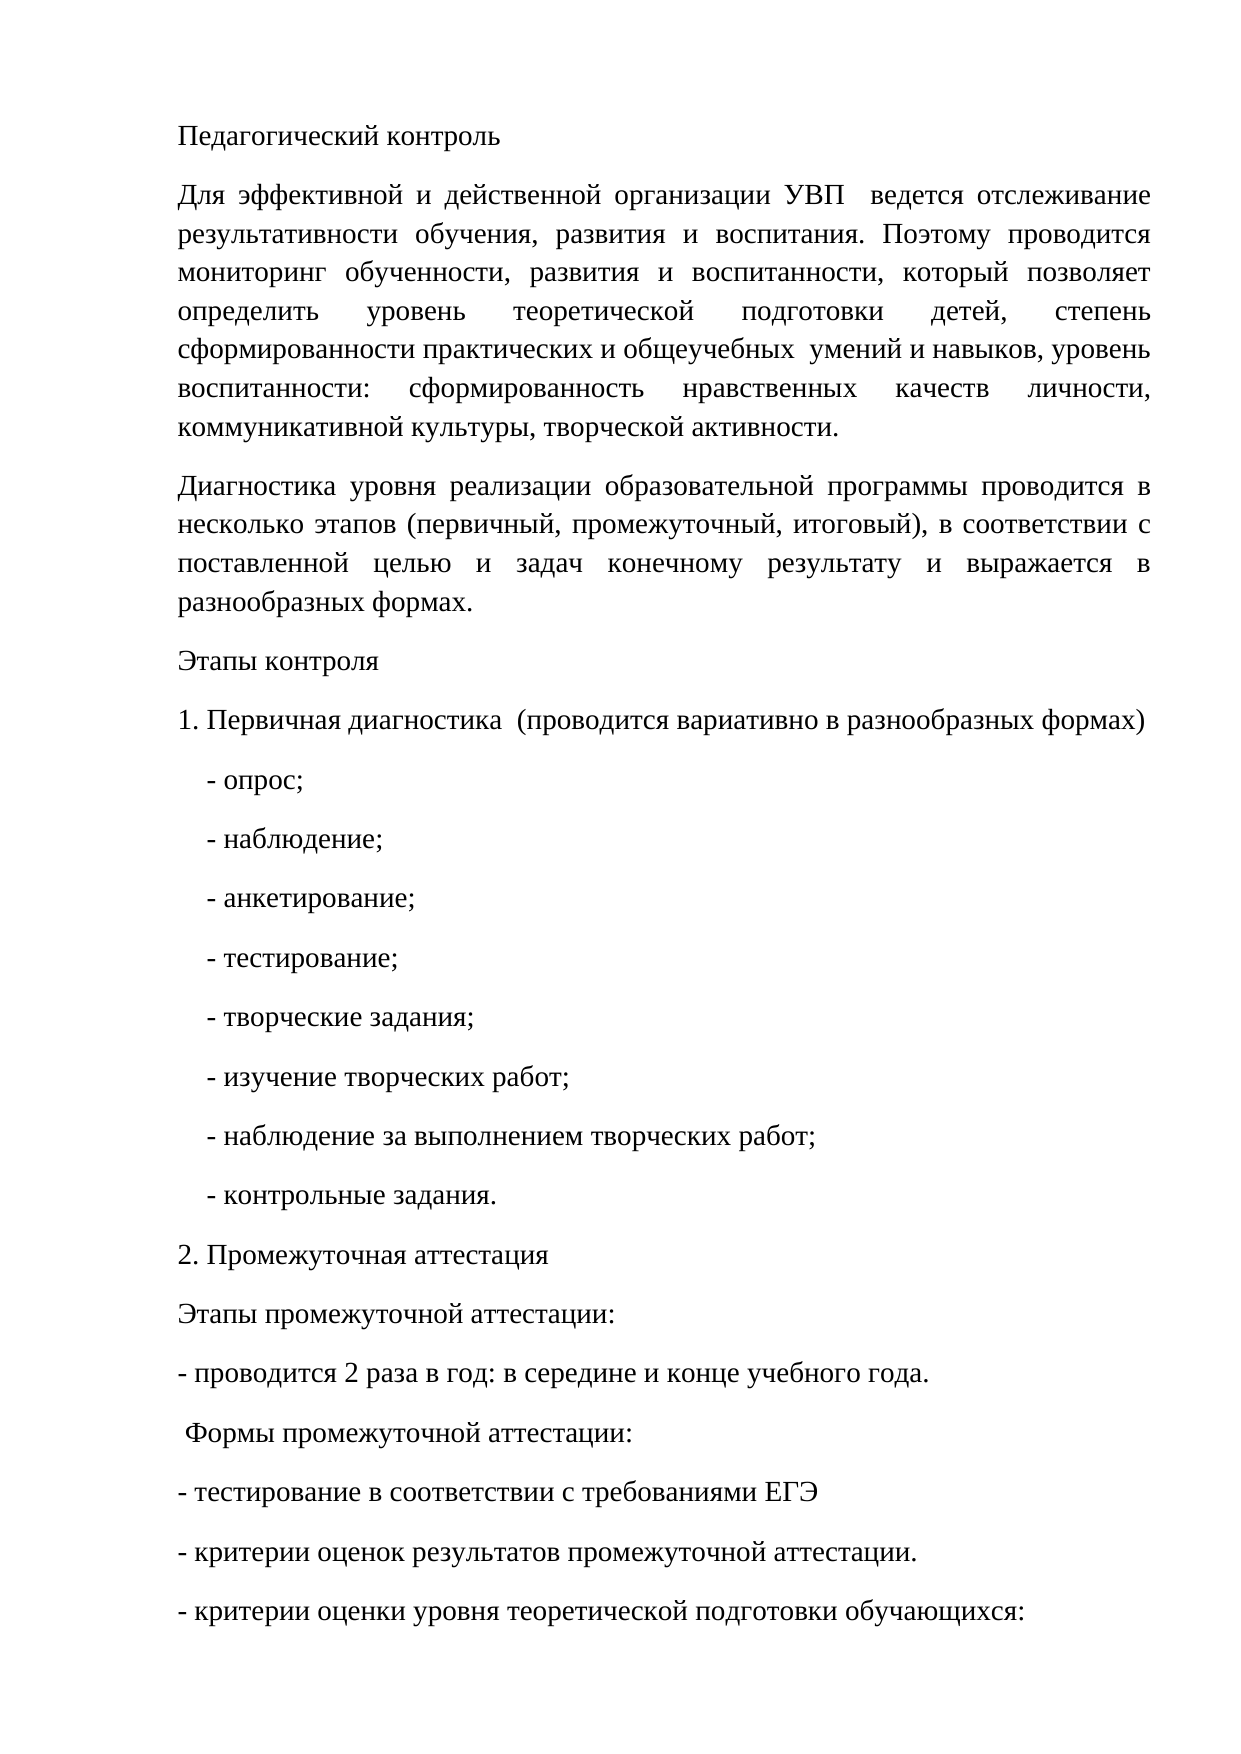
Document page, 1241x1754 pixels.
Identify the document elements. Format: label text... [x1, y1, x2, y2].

text Этапы промежуточной аттестации: [177, 1296, 1152, 1330]
text - критерии оценок результатов промежуточной аттестации. [177, 1534, 1152, 1567]
text Диагностика уровня реализации образовательной программы проводится в несколько этапов (первичный, промежуточный, итоговый), в соответствии с поставленной целью и задач конечному результату и выражается в разнообразных формах. [177, 468, 1152, 617]
text Для эффективной и действенной организации УВП ведется отслеживание результативности обучения, развития и воспитания. Поэтому проводится мониторинг обученности, развития и воспитанности, который позволяет определить уровень теоретической подготовки детей, степень сформированности практических и общеучебных умений и навыков, уровень воспитанности: сформированность нравственных качеств личности, коммуникативной культуры, творческой активности. [177, 177, 1152, 442]
text - контрольные задания. [177, 1177, 1152, 1211]
text 1. Первичная диагностика (проводится вариативно в разнообразных формах) [177, 702, 1152, 736]
text - критерии оценки уровня теоретической подготовки обучающихся: [177, 1593, 1152, 1627]
text - наблюдение за выполнением творческих работ; [177, 1118, 1152, 1152]
text - тестирование; [177, 940, 1152, 973]
text Педагогический контроль [177, 118, 1152, 152]
text - проводится 2 раза в год: в середине и конце учебного года. [177, 1356, 1152, 1389]
text - тестирование в соответствии с требованиями ЕГЭ [177, 1474, 1152, 1508]
text - наблюдение; [177, 821, 1152, 855]
text 2. Промежуточная аттестация [177, 1237, 1152, 1270]
text - изучение творческих работ; [177, 1059, 1152, 1092]
text Формы промежуточной аттестации: [177, 1415, 1152, 1448]
text - творческие задания; [177, 999, 1152, 1033]
text - опрос; [177, 762, 1152, 795]
text - анкетирование; [177, 881, 1152, 914]
text Этапы контроля [177, 643, 1152, 677]
